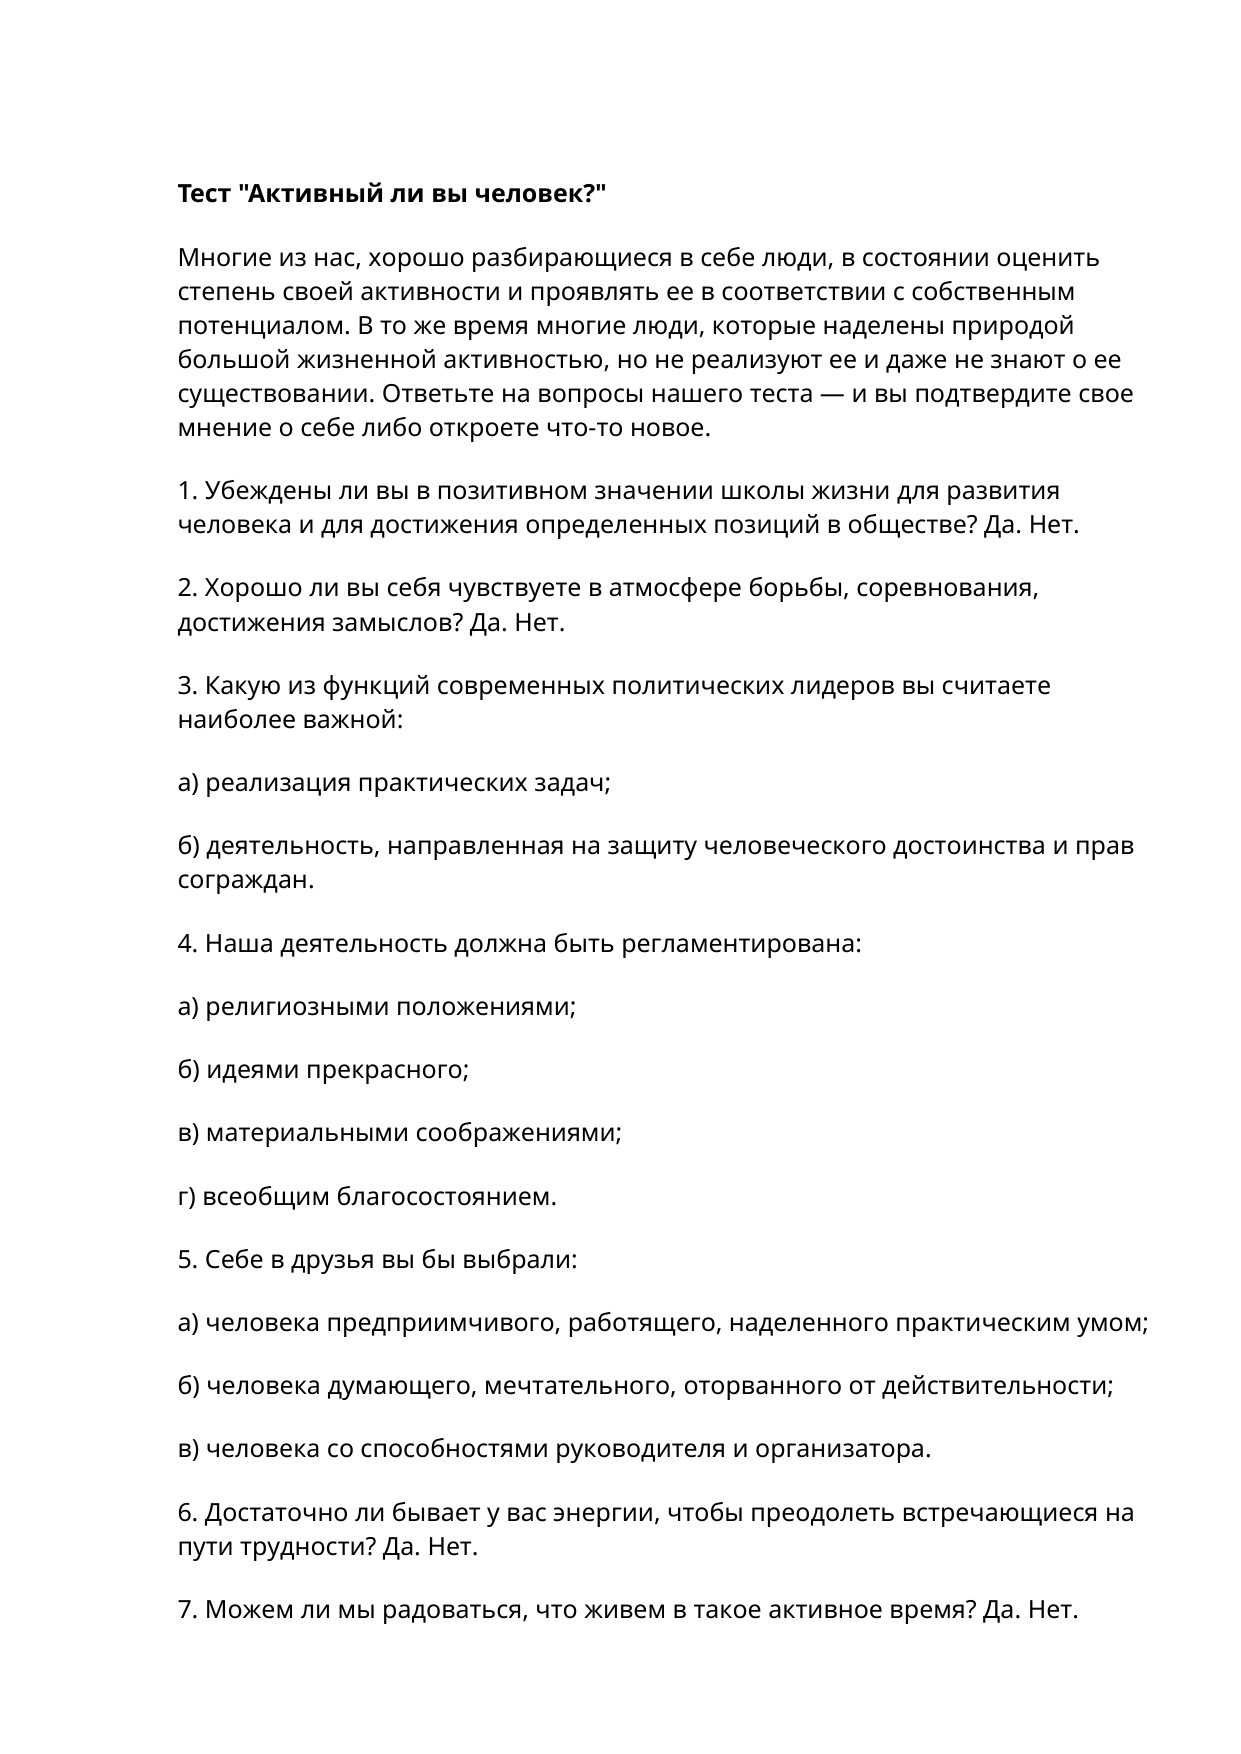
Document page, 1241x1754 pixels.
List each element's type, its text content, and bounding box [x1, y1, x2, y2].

text 2. Хорошо ли вы себя чувствуете в атмосфере борьбы, соревнования, достижения замыслов? Да. Нет. [177, 570, 1152, 638]
text в) человека со способностями руководителя и организатора. [177, 1431, 1152, 1465]
text а) человека предприимчивого, работящего, наделенного практическим умом; [177, 1304, 1152, 1339]
text б) деятельность, направленная на защиту человеческого достоинства и прав сограждан. [177, 828, 1152, 896]
text б) идеями прекрасного; [177, 1052, 1152, 1086]
text а) религиозными положениями; [177, 988, 1152, 1022]
text 7. Можем ли мы радоваться, что живем в такое активное время? Да. Нет. [177, 1592, 1152, 1626]
text 6. Достаточно ли бывает у вас энергии, чтобы преодолеть встречающиеся на пути трудности? Да. Нет. [177, 1494, 1152, 1562]
text Многие из нас, хорошо разбирающиеся в себе люди, в состоянии оценить степень своей активности и проявлять ее в соответствии с собственным потенциалом. В то же время многие люди, которые наделены природой большой жизненной активностью, но не реализуют ее и даже не знают о ее существовании. Ответьте на вопросы нашего теста — и вы подтвердите свое мнение о себе либо откроете что-то новое. [177, 239, 1152, 444]
text 3. Какую из функций современных политических лидеров вы считаете наиболее важной: [177, 667, 1152, 736]
text 4. Наша деятельность должна быть регламентирована: [177, 925, 1152, 959]
text Тест "Активный ли вы человек?" [177, 176, 1152, 210]
text в) материальными соображениями; [177, 1115, 1152, 1149]
text 1. Убеждены ли вы в позитивном значении школы жизни для развития человека и для достижения определенных позиций в обществе? Да. Нет. [177, 473, 1152, 541]
text а) реализация практических задач; [177, 765, 1152, 799]
text б) человека думающего, мечтательного, оторванного от действительности; [177, 1368, 1152, 1402]
text 5. Себе в друзья вы бы выбрали: [177, 1241, 1152, 1275]
text г) всеобщим благосостоянием. [177, 1178, 1152, 1212]
